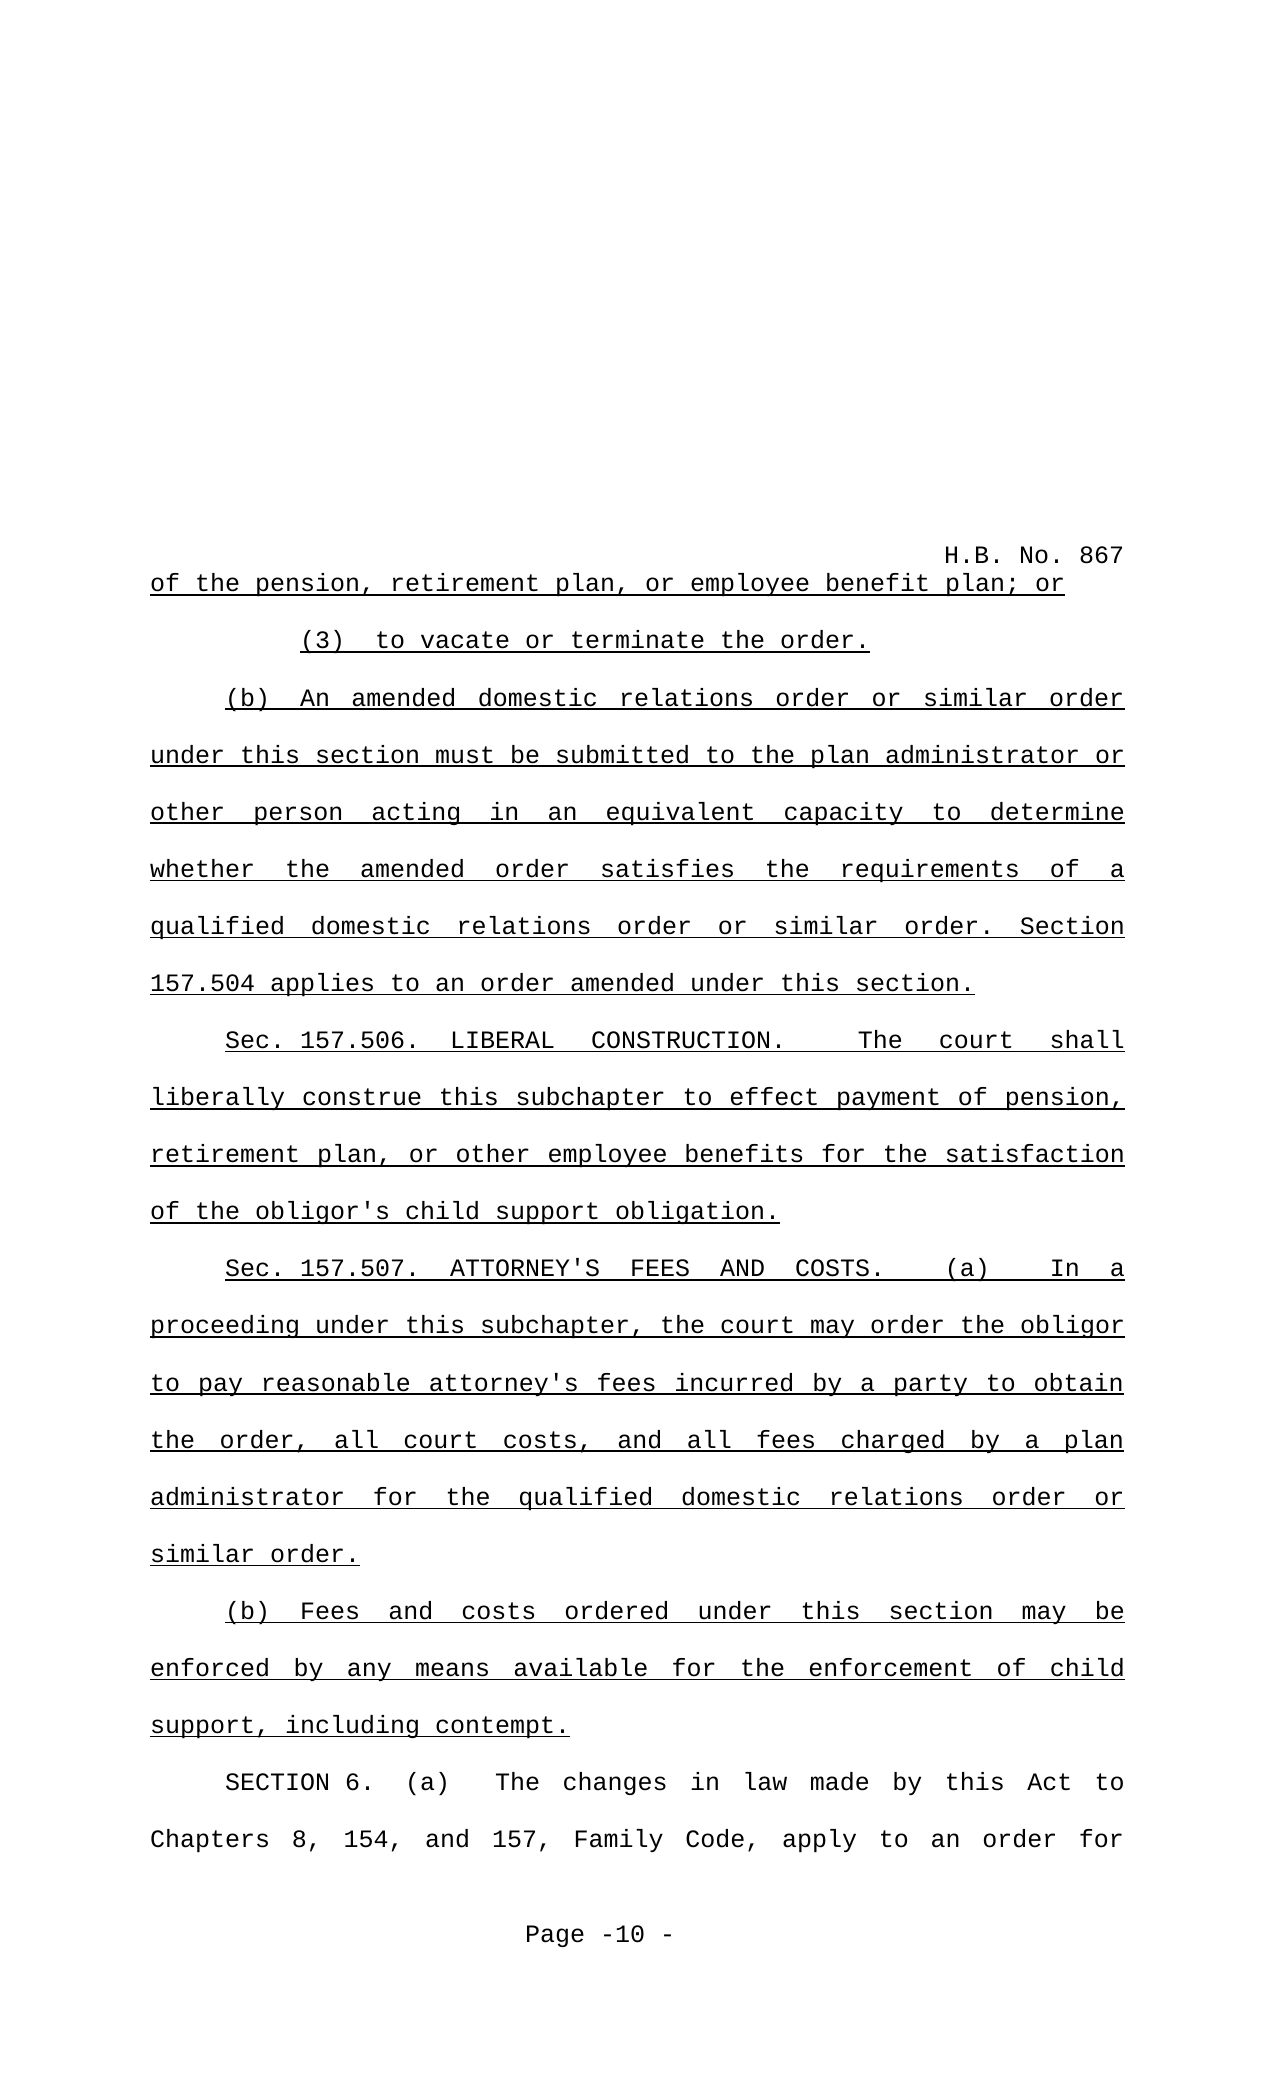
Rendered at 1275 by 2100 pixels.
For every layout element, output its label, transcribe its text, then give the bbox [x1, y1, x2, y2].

text (b) An amended domestic relations order or similar order under this section must be submitted to the plan administrator or other person acting in an equivalent capacity to determine whether the amended order satisfies the requirements of a qualified domestic relations order or similar order. Section 157.504 applies to an order amended under this section. [150, 824, 1125, 880]
text Sec. 157.506. LIBERAL CONSTRUCTION. The court shall liberally construe this subchapter to effect payment of pension, retirement plan, or other employee benefits for the satisfaction of the obligor's child support obligation. [150, 1110, 1125, 1165]
text (b) An amended domestic relations order or similar order under this section must be submitted to the plan administrator or other person acting in an equivalent capacity to determine whether the amended order satisfies the requirements of a qualified domestic relations order or similar order. Section 157.504 applies to an order amended under this section. [150, 938, 1125, 999]
text Sec. 157.506. LIBERAL CONSTRUCTION. The court shall liberally construe this subchapter to effect payment of pension, retirement plan, or other employee benefits for the satisfaction of the obligor's child support obligation. [150, 1027, 1125, 1108]
text (b) An amended domestic relations order or similar order under this section must be submitted to the plan administrator or other person acting in an equivalent capacity to determine whether the amended order satisfies the requirements of a qualified domestic relations order or similar order. Section 157.504 applies to an order amended under this section. [150, 881, 1125, 937]
text (3) to vacate or terminate the order. [150, 628, 1125, 656]
text Sec. 157.506. LIBERAL CONSTRUCTION. The court shall liberally construe this subchapter to effect payment of pension, retirement plan, or other employee benefits for the satisfaction of the obligor's child support obligation. [150, 1167, 1125, 1227]
text (b) An amended domestic relations order or similar order under this section must be submitted to the plan administrator or other person acting in an equivalent capacity to determine whether the amended order satisfies the requirements of a qualified domestic relations order or similar order. Section 157.504 applies to an order amended under this section. [150, 767, 1125, 822]
text Sec. 157.507. ATTORNEY'S FEES AND COSTS. (a) In a proceeding under this subchapter, the court may order the obligor to pay reasonable attorney's fees incurred by a party to obtain the order, all court costs, and all fees charged by a plan administrator for the qualified domestic relations order or similar order. [150, 1338, 1125, 1508]
text (b) Fees and costs ordered under this section may be enforced by any means available for the enforcement of child support, including contempt. [150, 1680, 1125, 1741]
text (b) Fees and costs ordered under this section may be enforced by any means available for the enforcement of child support, including contempt. [150, 1598, 1125, 1679]
text Sec. 157.507. ATTORNEY'S FEES AND COSTS. (a) In a proceeding under this subchapter, the court may order the obligor to pay reasonable attorney's fees incurred by a party to obtain the order, all court costs, and all fees charged by a plan administrator for the qualified domestic relations order or similar order. [150, 1256, 1125, 1336]
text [150, 571, 1125, 599]
text (b) An amended domestic relations order or similar order under this section must be submitted to the plan administrator or other person acting in an equivalent capacity to determine whether the amended order satisfies the requirements of a qualified domestic relations order or similar order. Section 157.504 applies to an order amended under this section. [150, 685, 1125, 765]
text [150, 1769, 1125, 1855]
text Sec. 157.507. ATTORNEY'S FEES AND COSTS. (a) In a proceeding under this subchapter, the court may order the obligor to pay reasonable attorney's fees incurred by a party to obtain the order, all court costs, and all fees charged by a plan administrator for the qualified domestic relations order or similar order. [150, 1509, 1125, 1570]
